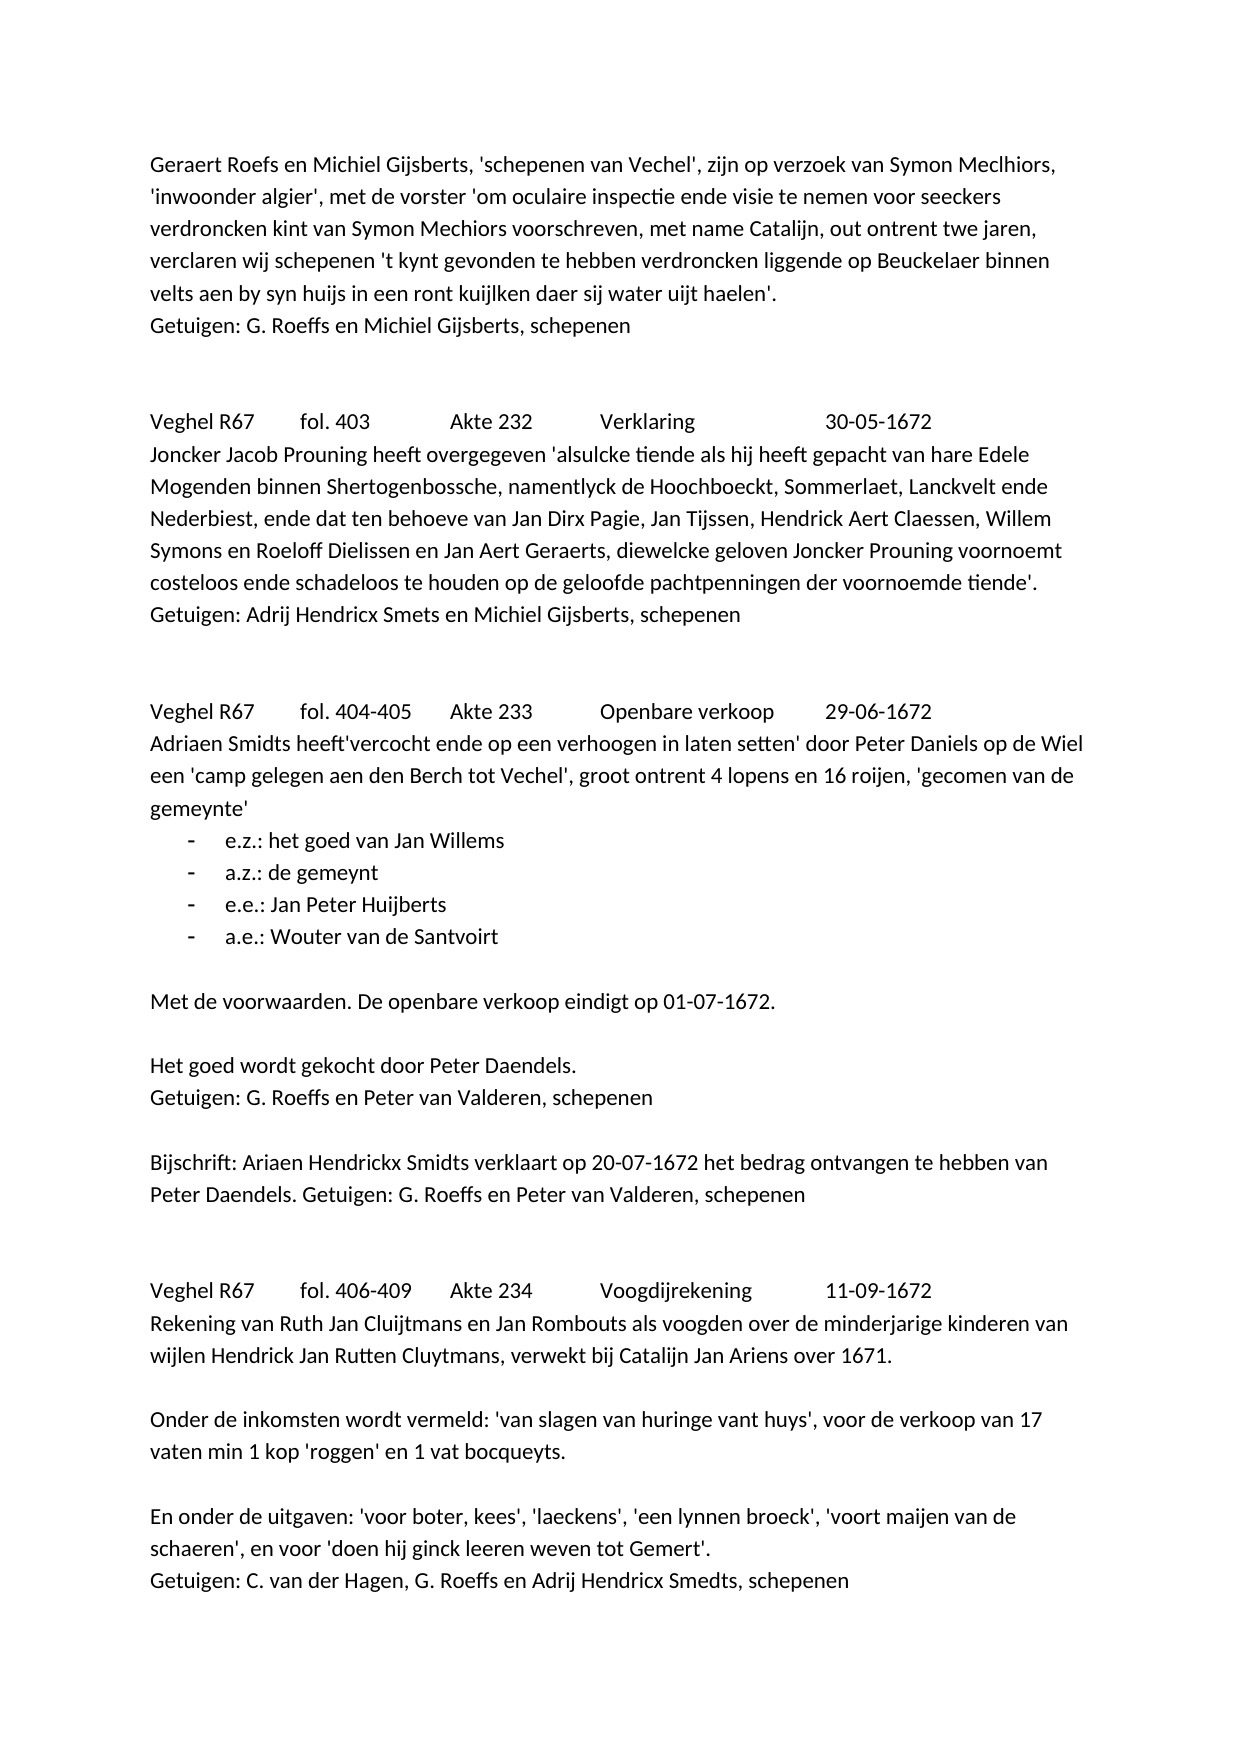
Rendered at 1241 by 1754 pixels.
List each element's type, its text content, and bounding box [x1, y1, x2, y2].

text Joncker Jacob Prouning heeft overgegeven 'alsulcke tiende als hij heeft gepacht van hare Edele Mogenden binnen Shertogenbossche, namentlyck de Hoochboeckt, Sommerlaet, Lanckvelt ende Nederbiest, ende dat ten behoeve van Jan Dirx Pagie, Jan Tijssen, Hendrick Aert Claessen, Willem Symons en Roeloff Dielissen en Jan Aert Geraerts, diewelcke geloven Joncker Prouning voornoemt costeloos ende schadeloos te houden op de geloofde pachtpenningen der voornoemde tiende'. [150, 440, 1090, 596]
list a.e.: Wouter van de Santvoirt [187, 922, 1090, 951]
text Onder de inkomsten wordt vermeld: 'van slagen van huringe vant huys', voor de verkoop van 17 vaten min 1 kop 'roggen' en 1 vat bocqueyts. [150, 1405, 1090, 1466]
text Getuigen: G. Roeffs en Michiel Gijsberts, schepenen [150, 311, 1090, 339]
list e.e.: Jan Peter Huijberts [187, 890, 1090, 918]
text En onder de uitgaven: 'voor boter, kees', 'laeckens', 'een lynnen broeck', 'voort maijen van de schaeren', en voor 'doen hij ginck leeren weven tot Gemert'. [150, 1502, 1090, 1562]
text Adriaen Smidts heeft'vercocht ende op een verhoogen in laten setten' door Peter Daniels op de Wiel een 'camp gelegen aen den Berch tot Vechel', groot ontrent 4 lopens en 16 roijen, 'gecomen van de gemeynte' [150, 729, 1090, 822]
text Rekening van Ruth Jan Cluijtmans en Jan Rombouts als voogden over de minderjarige kinderen van wijlen Hendrick Jan Rutten Cluytmans, verwekt bij Catalijn Jan Ariens over 1671. [150, 1309, 1090, 1369]
text Veghel R67 fol. 403 Akte 232 Verklaring 30-05-1672 [150, 407, 1090, 436]
list e.z.: het goed van Jan Willems [187, 826, 1090, 854]
text Met de voorwaarden. De openbare verkoop eindigt op 01-07-1672. [150, 987, 1090, 1015]
text Getuigen: Adrij Hendricx Smets en Michiel Gijsberts, schepenen [150, 601, 1090, 629]
text Getuigen: C. van der Hagen, G. Roeffs en Adrij Hendricx Smedts, schepenen [150, 1566, 1090, 1594]
text Veghel R67 fol. 404-405 Akte 233 Openbare verkoop 29-06-1672 [150, 697, 1090, 725]
text Getuigen: G. Roeffs en Peter van Valderen, schepenen [150, 1083, 1090, 1111]
text Het goed wordt gekocht door Peter Daendels. [150, 1051, 1090, 1079]
text Geraert Roefs en Michiel Gijsberts, 'schepenen van Vechel', zijn op verzoek van Symon Meclhiors, 'inwoonder algier', met de vorster 'om oculaire inspectie ende visie te nemen voor seeckers verdroncken kint van Symon Mechiors voorschreven, met name Catalijn, out ontrent twe jaren, verclaren wij schepenen 't kynt gevonden te hebben verdroncken liggende op Beuckelaer binnen velts aen by syn huijs in een ront kuijlken daer sij water uijt haelen'. [150, 150, 1090, 307]
text Veghel R67 fol. 406-409 Akte 234 Voogdijrekening 11-09-1672 [150, 1277, 1090, 1304]
text Bijschrift: Ariaen Hendrickx Smidts verklaart op 20-07-1672 het bedrag ontvangen te hebben van Peter Daendels. Getuigen: G. Roeffs en Peter van Valderen, schepenen [150, 1148, 1090, 1208]
list a.z.: de gemeynt [187, 858, 1090, 886]
